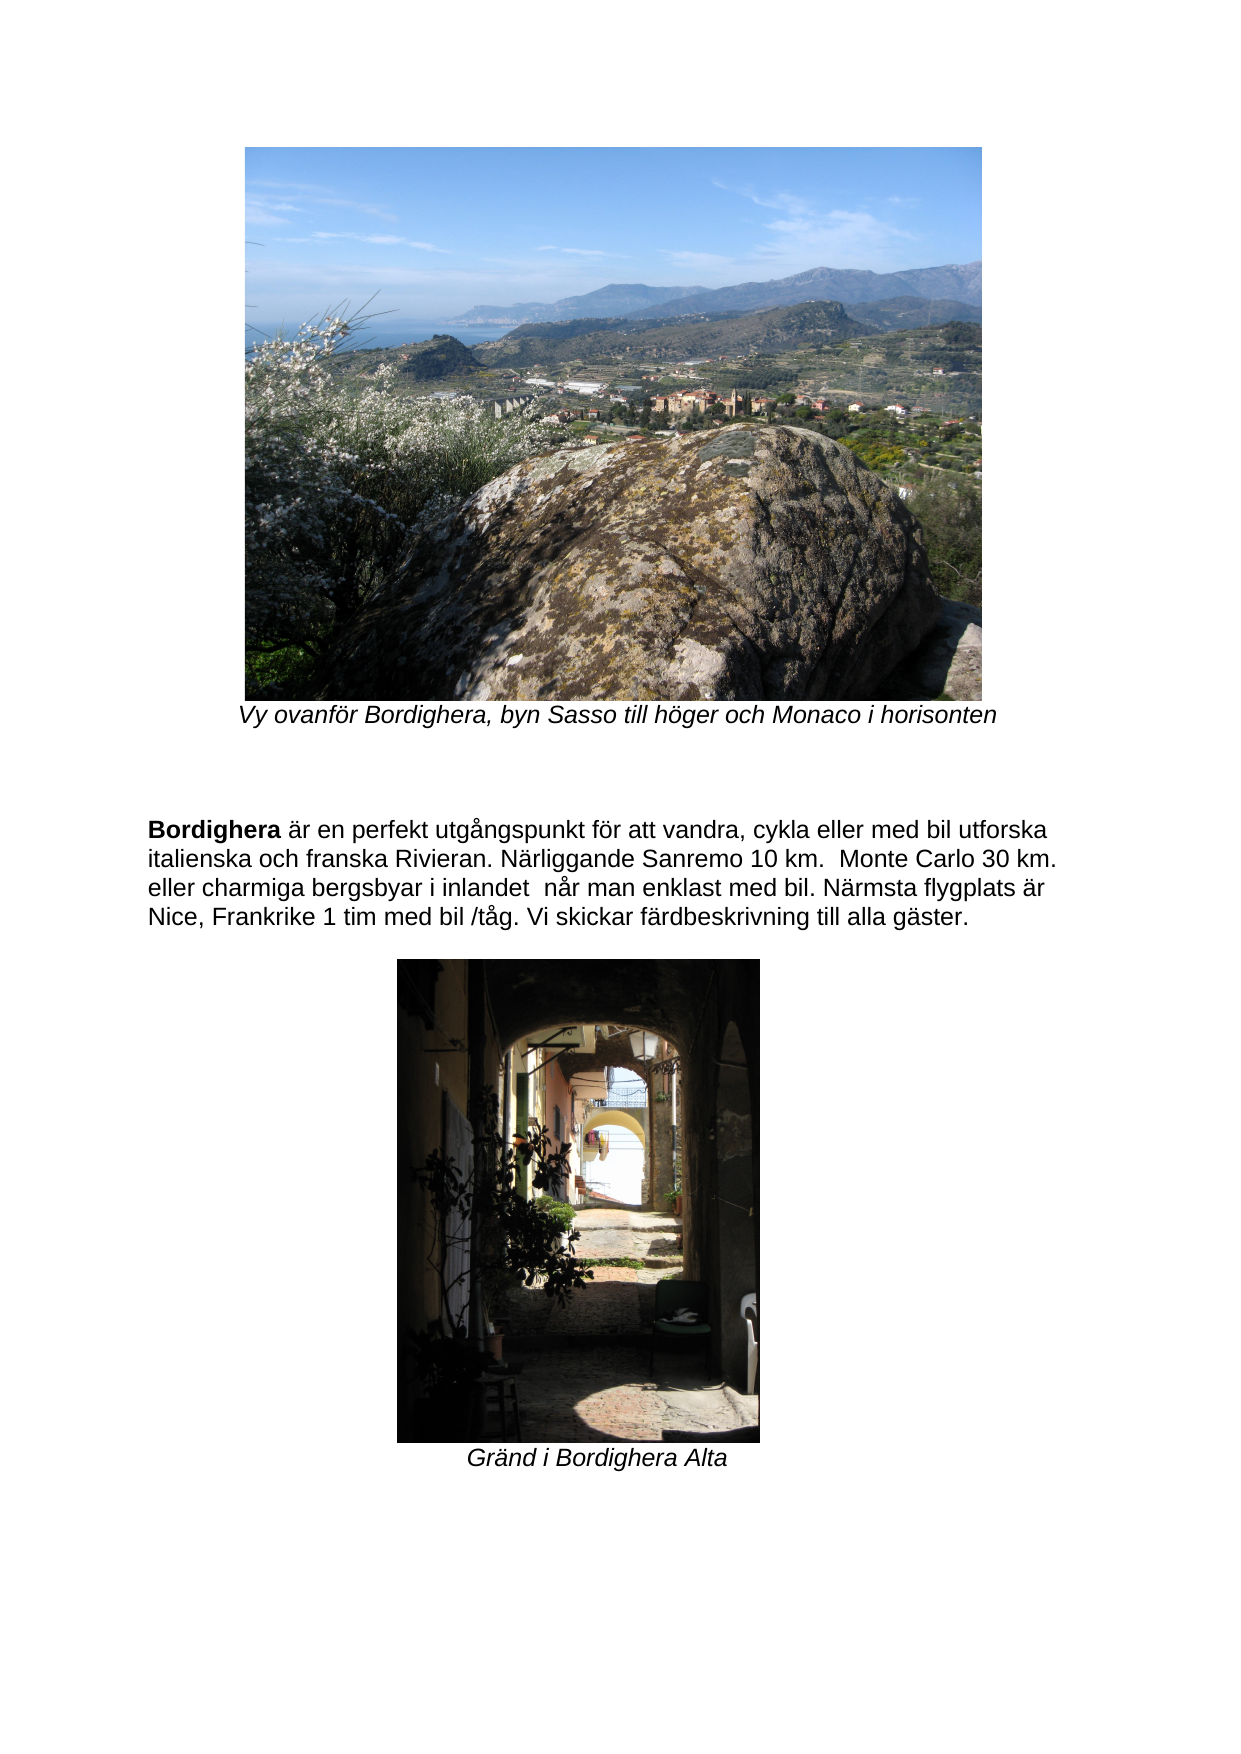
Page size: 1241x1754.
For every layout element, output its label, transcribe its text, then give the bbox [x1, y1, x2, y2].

text Bordighera är en perfekt utgångspunkt för att vandra, cykla eller med bil utforska italienska och franska Rivieran. Närliggande Sanremo 10 km. Monte Carlo 30 km. eller charmiga bergsbyar i inlandet når man enklast med bil. Närmsta flygplats är Nice, Frankrike 1 tim med bil /tåg. Vi skickar färdbeskrivning till alla gäster. [148, 816, 1093, 931]
picture [244, 147, 982, 701]
picture [397, 959, 760, 1443]
text Gränd i Bordighera Alta [148, 1443, 1093, 1471]
text Vy ovanför Bordighera, byn Sasso till höger och Monaco i horisonten [148, 701, 1093, 787]
